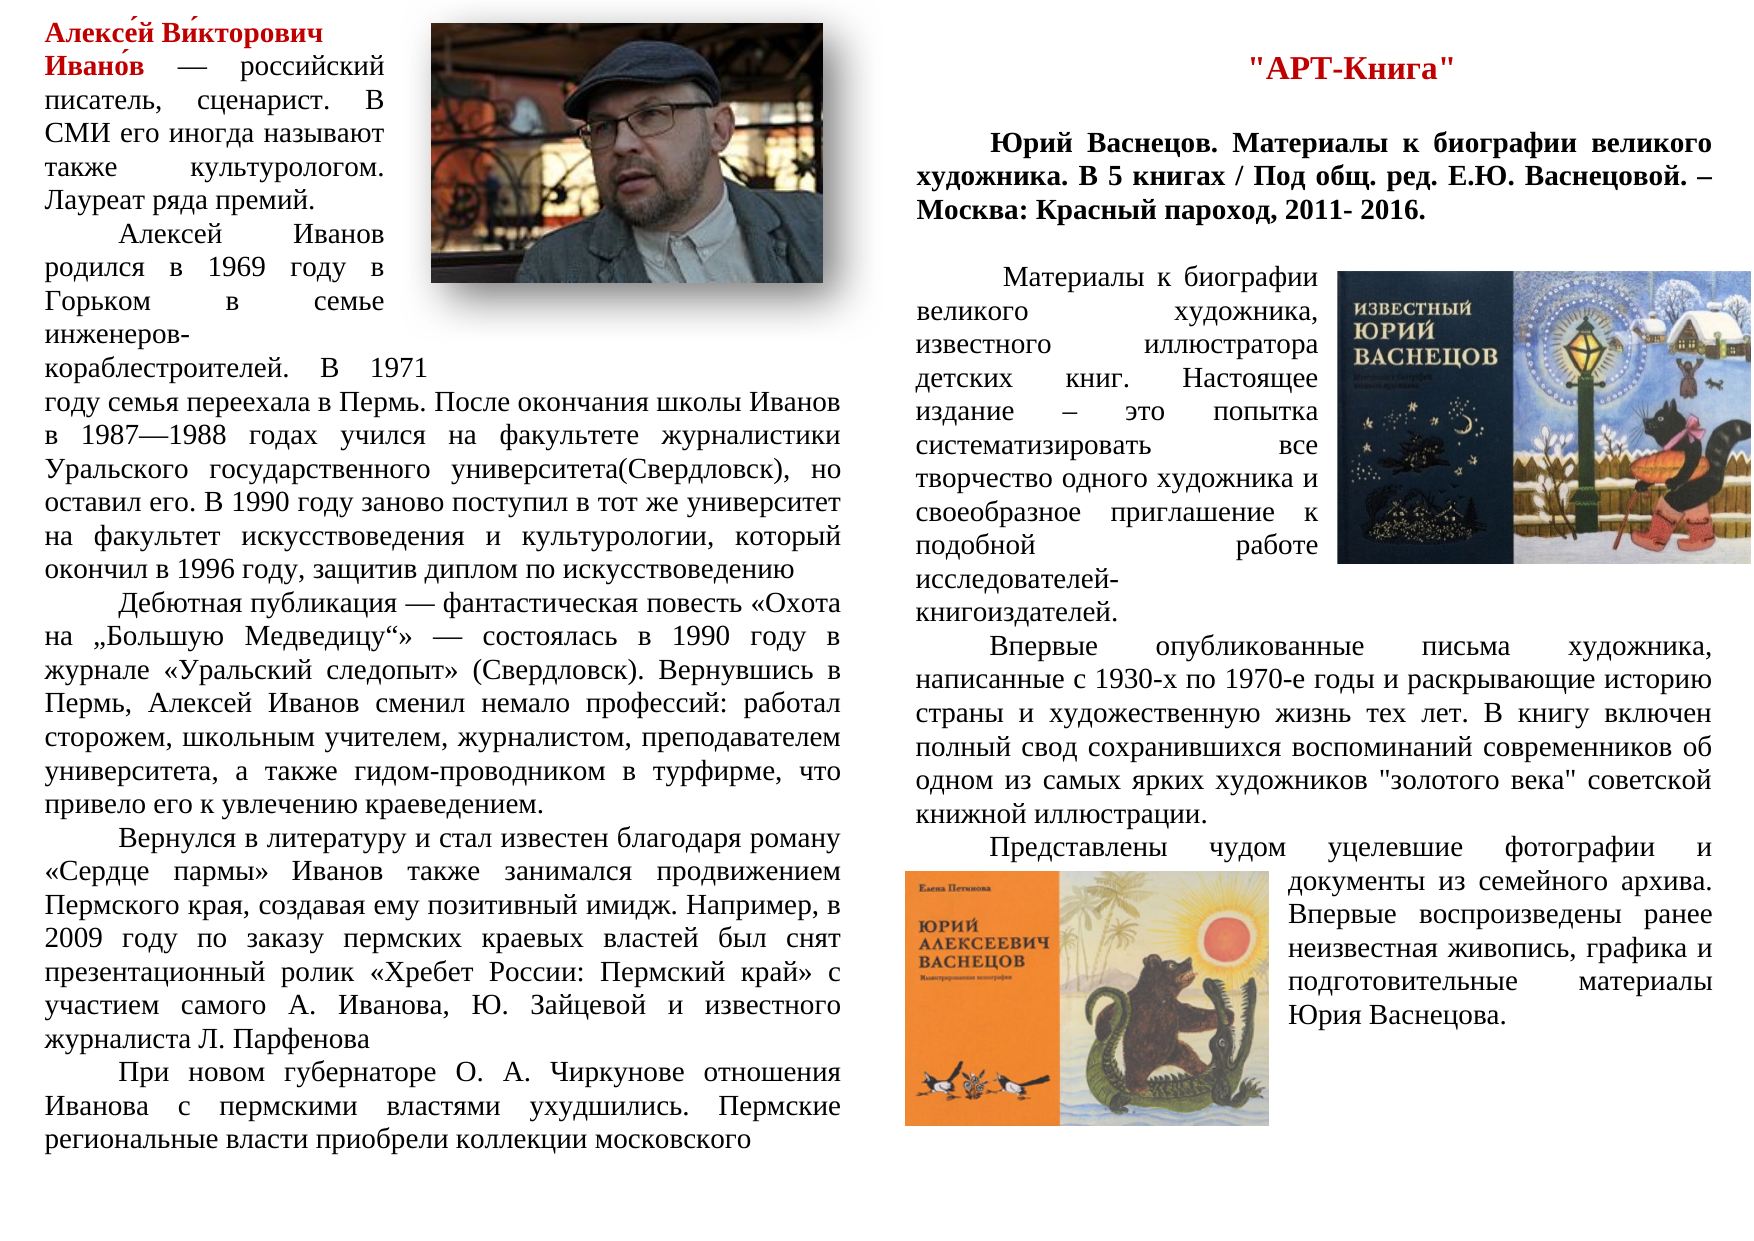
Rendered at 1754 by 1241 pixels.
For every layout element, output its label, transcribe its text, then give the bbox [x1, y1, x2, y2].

text Ивано́в — российский писатель, сценарист. В СМИ его иногда называют также культурологом. Лауреат ряда премий. [44, 48, 842, 216]
text Впервые опубликованные письма художника, написанные с 1930-х по 1970-е годы и раскрывающие историю страны и художественную жизнь тех лет. В книгу включен полный свод сохранившихся воспоминаний современников об одном из самых ярких художников "золотого века" советской книжной иллюстрации. [915, 628, 1713, 829]
text Представлены чудом уцелевшие фотографии и документы из семейного архива. Впервые воспроизведены ранее неизвестная живопись, графика и подготовительные материалы Юрия Васнецова. [915, 829, 1713, 1031]
text Дебютная публикация — фантастическая повесть «Охота на „Большую Медведицу“» — состоялась в 1990 году в журнале «Уральский следопыт» (Свердловск). Вернувшись в Пермь, Алексей Иванов сменил немало профессий: работал сторожем, школьным учителем, журналистом, преподавателем университета, а также гидом-проводником в турфирме, что привело его к увлечению краеведением. [44, 585, 842, 820]
text Алексей Иванов родился в 1969 году в Горьком в семье инженеров-кораблестроителей. В 1971 году семья переехала в Пермь. После окончания школы Иванов в 1987—1988 годах учился на факультете журналистики Уральского государственного университета(Свердловск), но оставил его. В 1990 году заново поступил в тот же университет на факультет искусствоведения и культурологии, который окончил в 1996 году, защитив диплом по искусствоведению [44, 216, 842, 585]
picture [1335, 271, 1750, 562]
text Юрий Васнецов. Материалы к биографии великого художника. В 5 книгах / Под общ. ред. Е.Ю. Васнецовой. – Москва: Красный пароход, 2011- 2016. [915, 125, 1713, 226]
text При новом губернаторе О. А. Чиркунове отношения Иванова с пермскими властями ухудшились. Пермские региональные власти приобрели коллекции московского [44, 1054, 842, 1155]
picture [903, 871, 1269, 1124]
text Алексе́й Ви́кторович [44, 15, 842, 48]
text Вернулся в литературу и стал известен благодаря роману «Сердце пармы» Иванов также занимался продвижением Пермского края, создавая ему позитивный имидж. Например, в 2009 году по заказу пермских краевых властей был снят презентационный ролик «Хребет России: Пермский край» с участием самого А. Иванова, Ю. Зайцевой и известного журналиста Л. Парфенова [44, 820, 842, 1054]
text "АРТ-Книга" [915, 48, 1713, 87]
